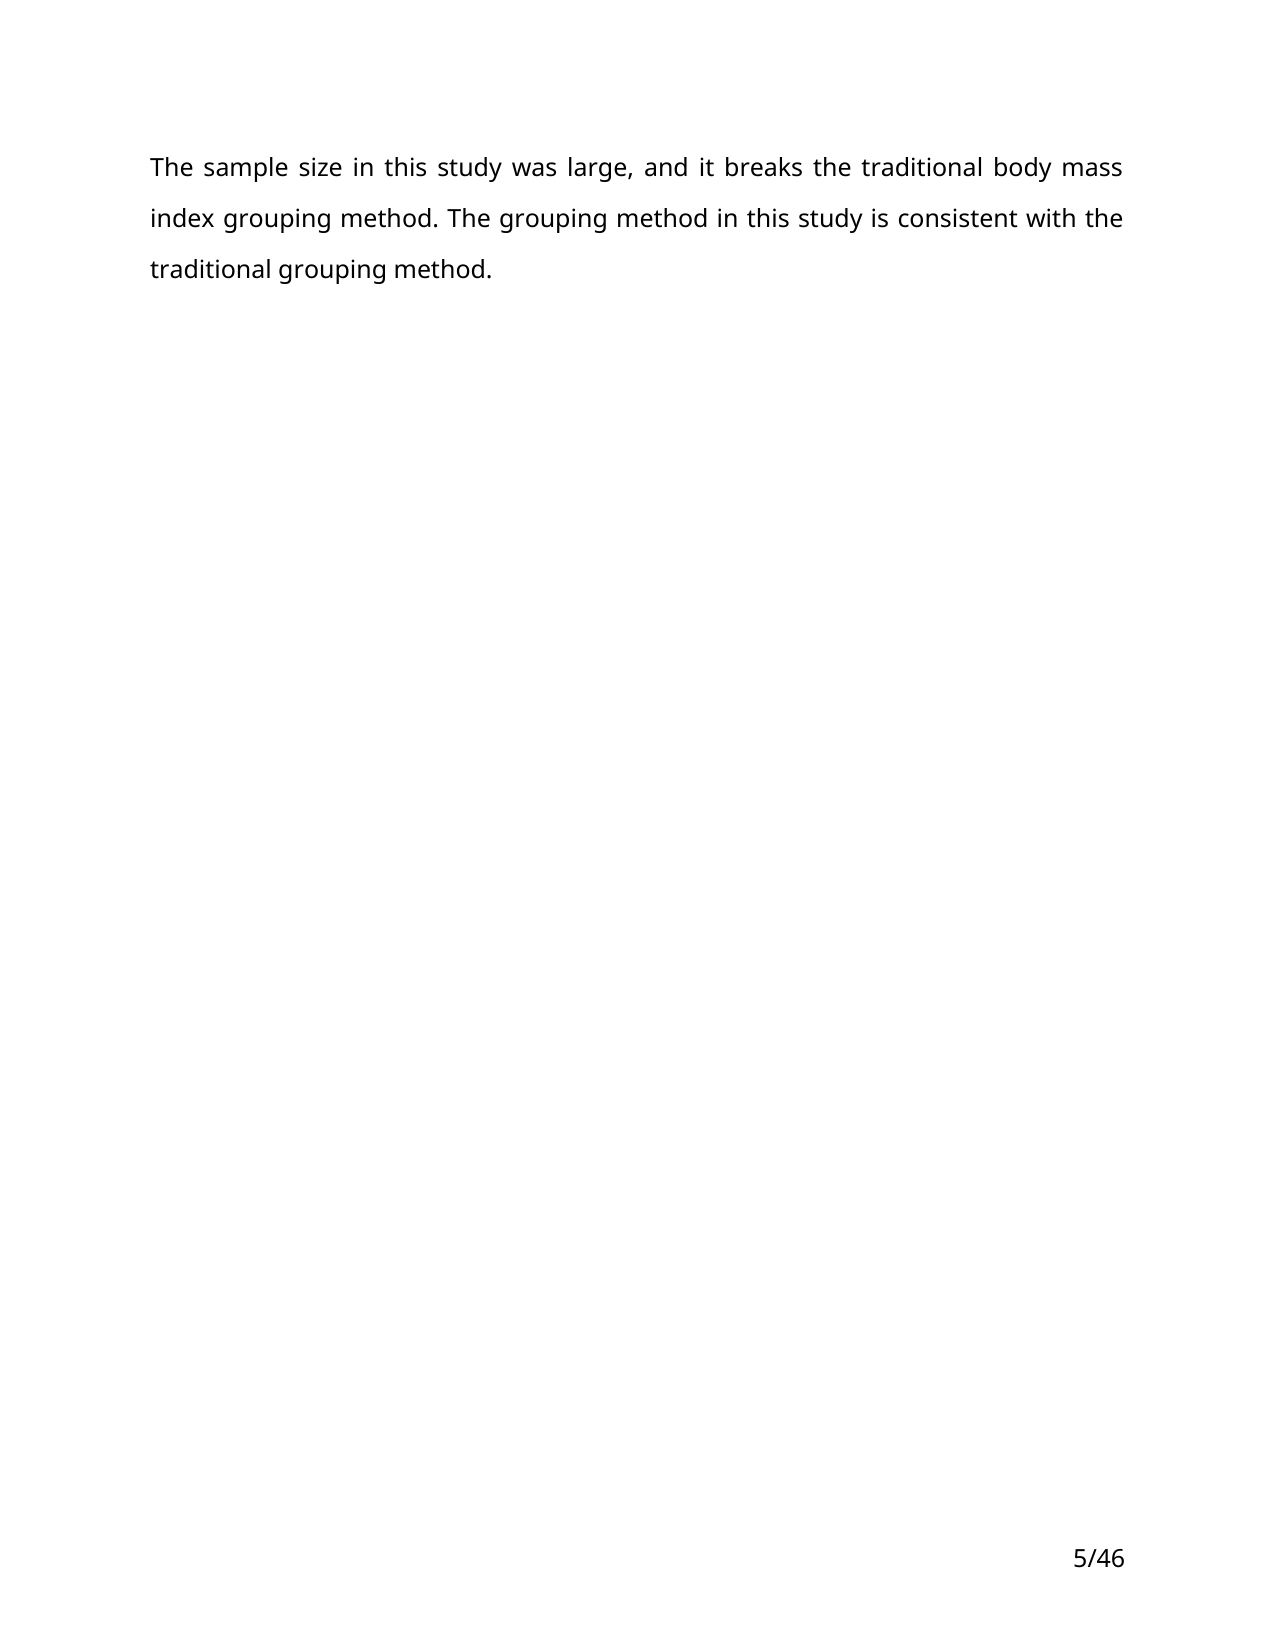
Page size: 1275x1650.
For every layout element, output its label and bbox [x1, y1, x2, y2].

text [150, 150, 1125, 286]
